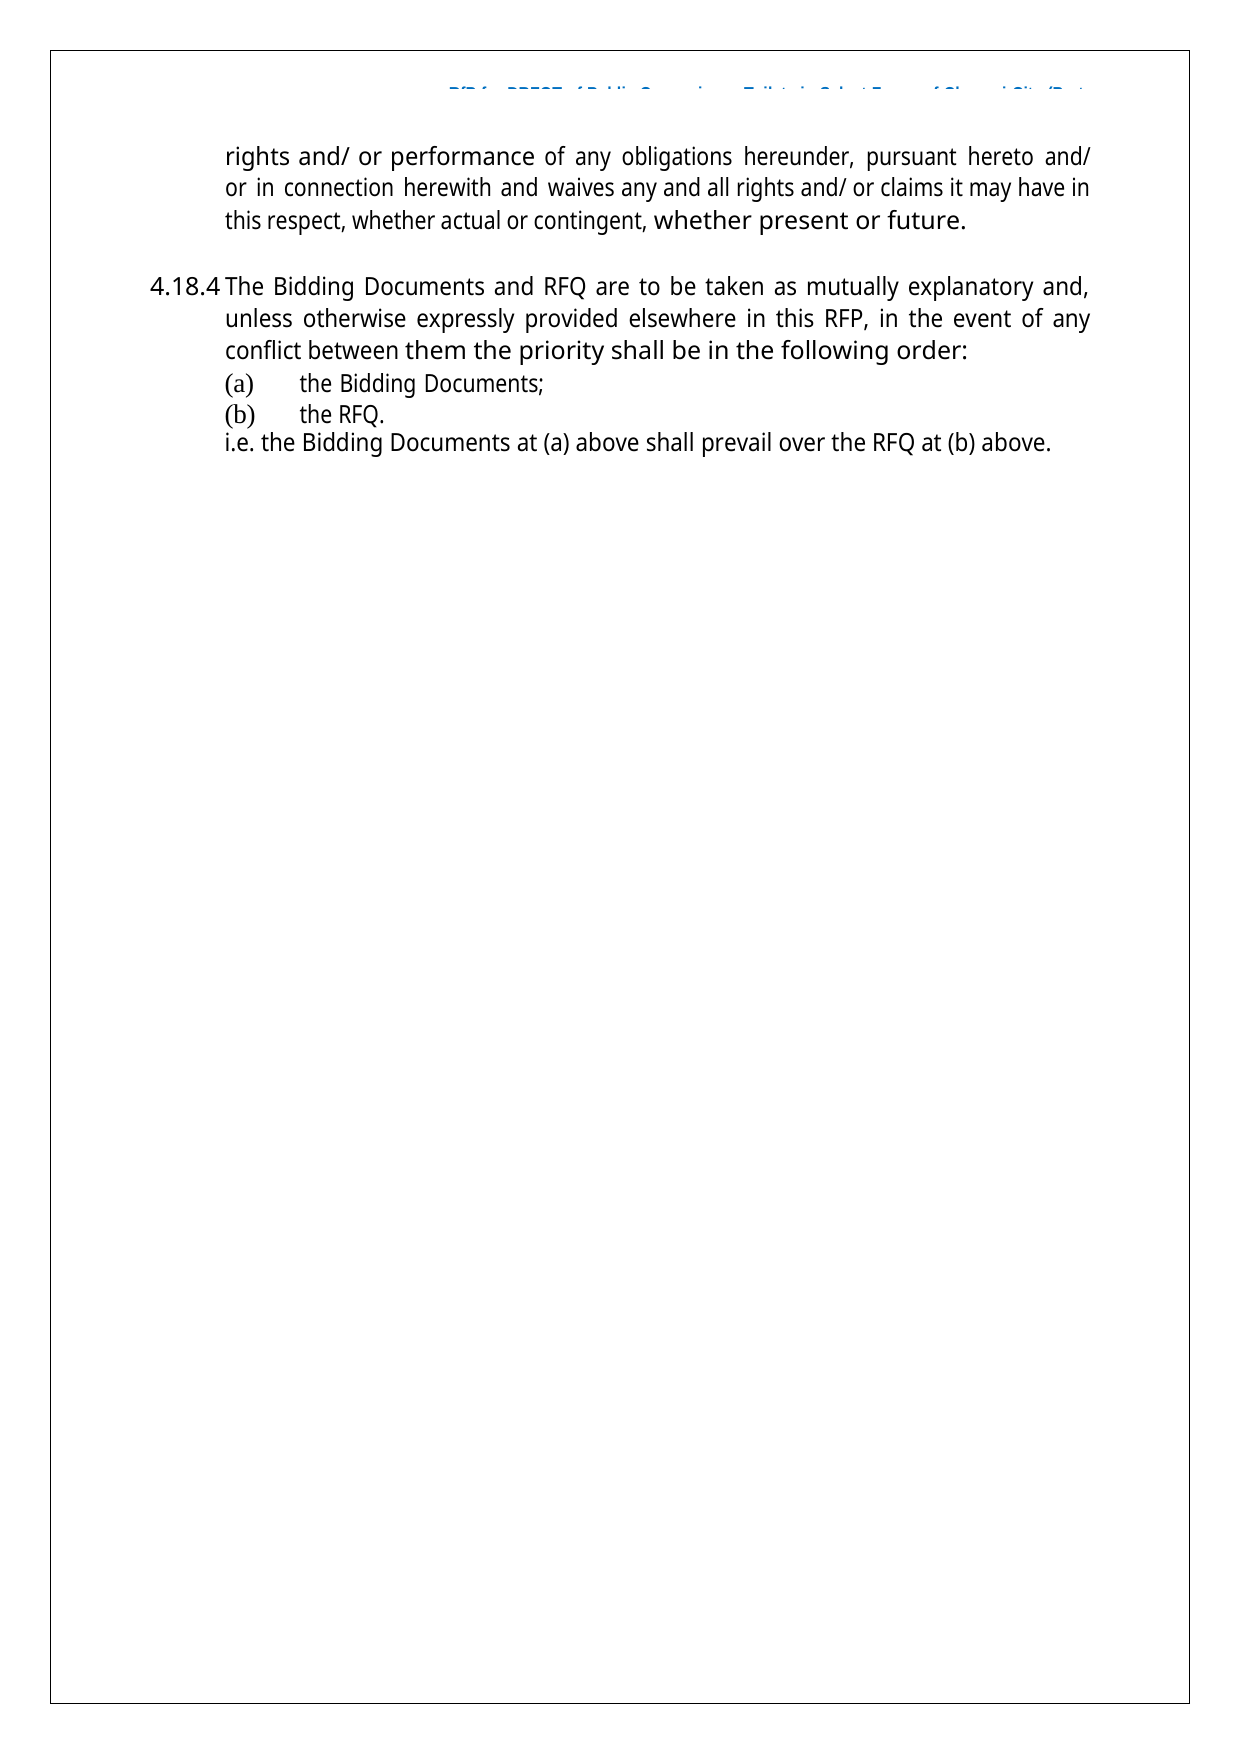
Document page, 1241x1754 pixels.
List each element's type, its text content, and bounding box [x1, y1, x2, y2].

list The Bidding Documents and RFQ are to be taken as mutually explanatory and, unless otherwise expressly provided elsewhere in this RFP, in the event of any conflict between them the priority shall be in the following order: [150, 270, 1091, 367]
list the RFQ. [224, 399, 1189, 429]
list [150, 139, 1091, 237]
list the Bidding Documents; [224, 368, 1189, 399]
text i.e. the Bidding Documents at (a) above shall prevail over the RFQ at (b) above. [224, 429, 1189, 457]
